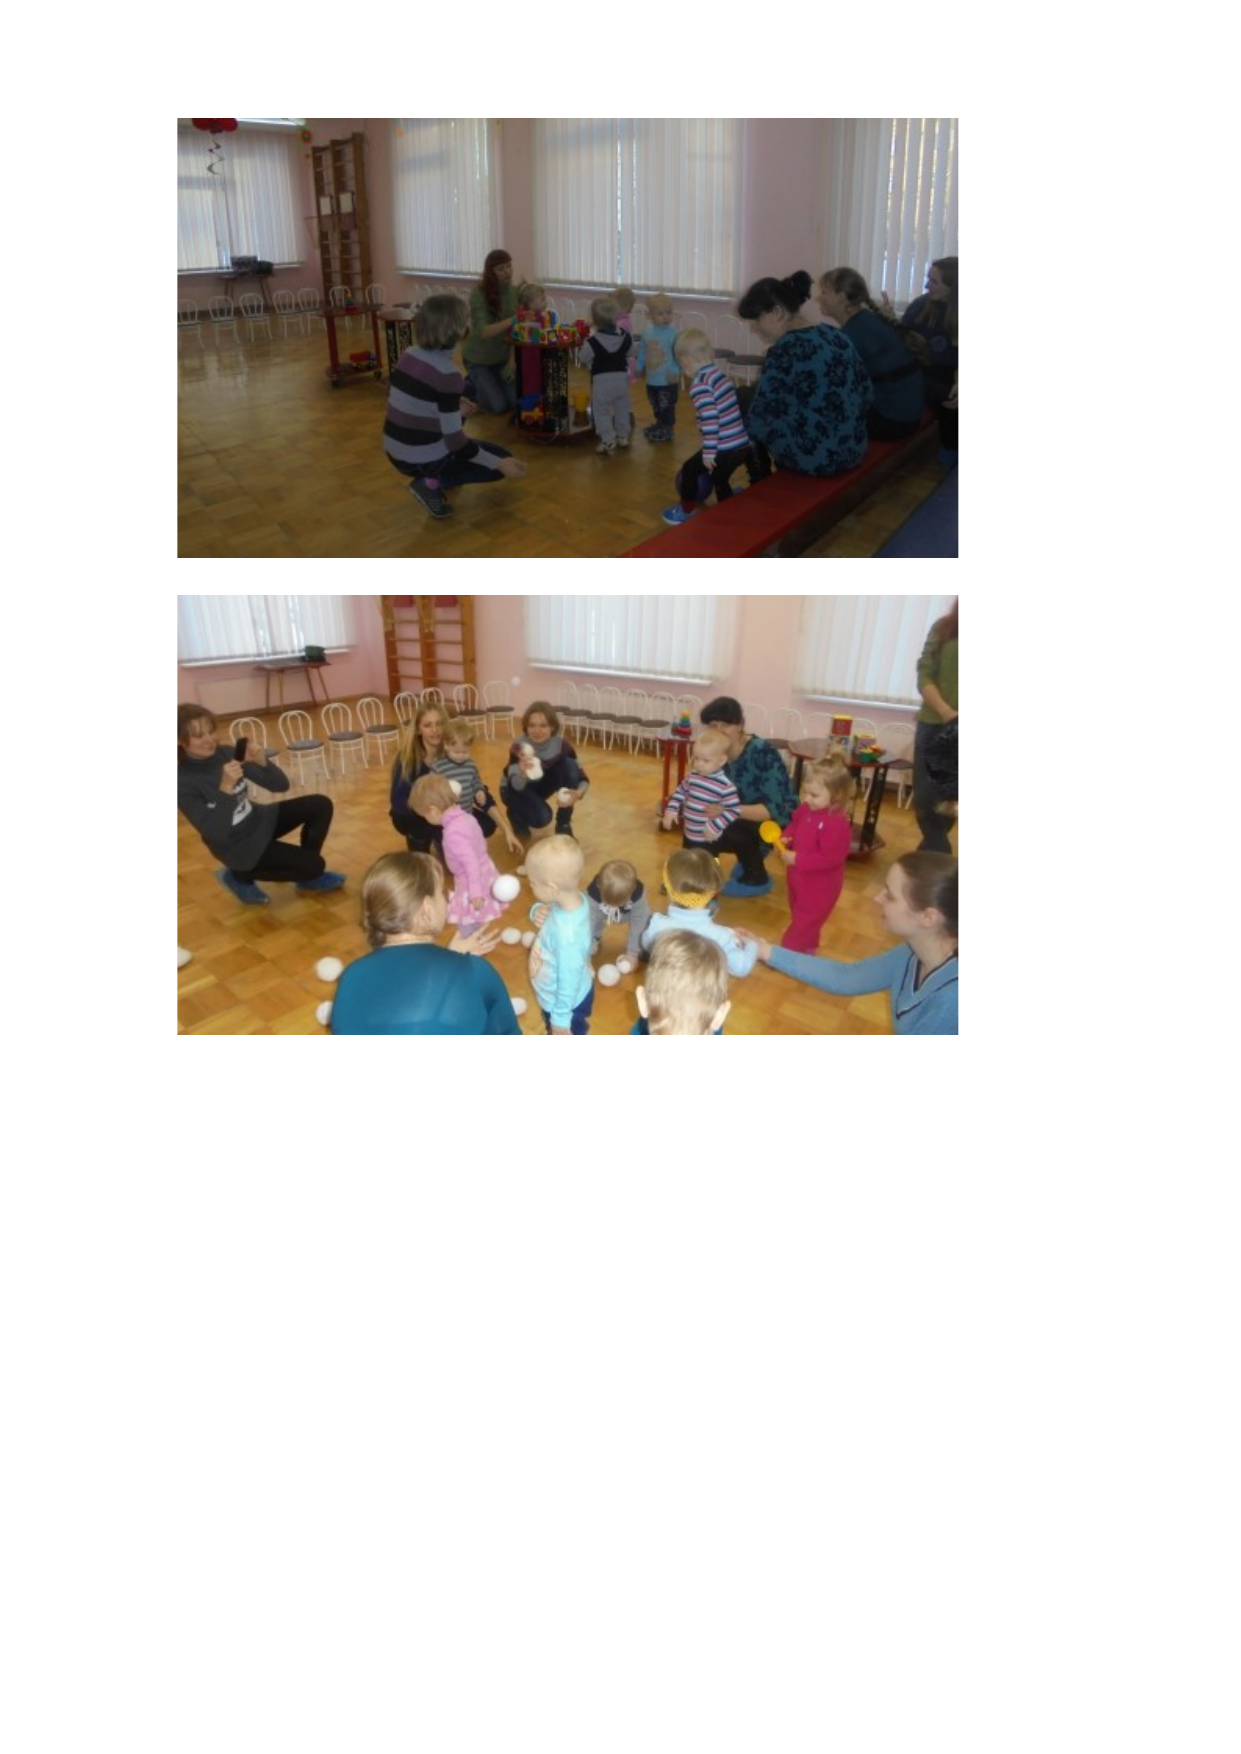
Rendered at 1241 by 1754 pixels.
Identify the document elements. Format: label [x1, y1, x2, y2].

picture [177, 118, 959, 558]
picture [177, 595, 959, 1035]
